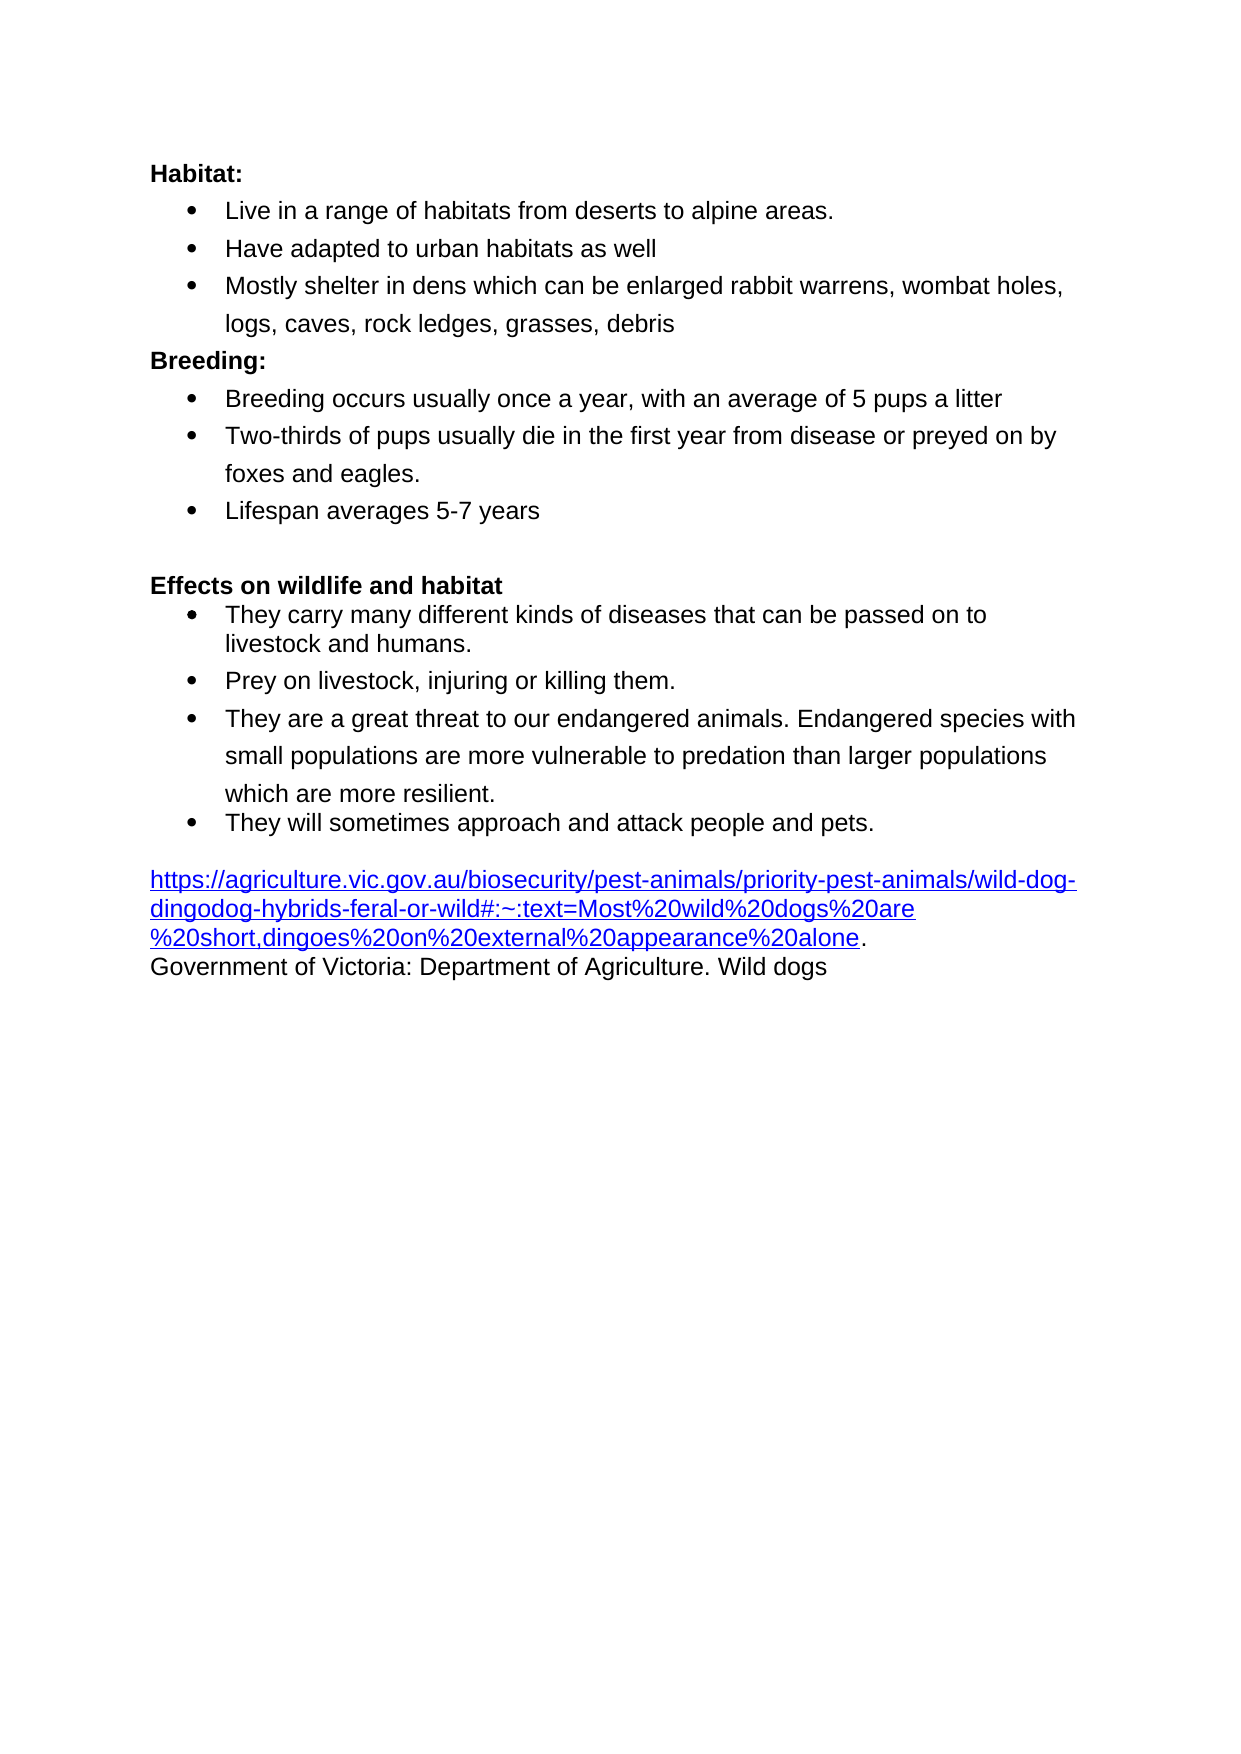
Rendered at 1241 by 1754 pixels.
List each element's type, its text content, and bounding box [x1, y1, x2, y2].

text Government of Victoria: Department of Agriculture. Wild dogs [150, 951, 1090, 980]
list They are a great threat to our endangered animals. Endangered species with small populations are more vulnerable to predation than larger populations which are more resilient. [187, 695, 1090, 808]
list They will sometimes approach and attack people and pets. [187, 808, 1090, 836]
list Two-thirds of pups usually die in the first year from disease or preyed on by foxes and eagles. [187, 412, 1090, 487]
list Have adapted to urban habitats as well [187, 225, 1090, 262]
list Breeding occurs usually once a year, with an average of 5 pups a litter [187, 375, 1090, 412]
text https://agriculture.vic.gov.au/biosecurity/pest-animals/priority-pest-animals/wild-dog-dingodog-hybrids-feral-or-wild#:~:text=Most%20wild%20dogs%20are%20short,dingoes%20on%20external%20appearance%20alone. [150, 865, 1090, 951]
list Prey on livestock, injuring or killing them. [187, 658, 1090, 695]
text Habitat: [150, 150, 1090, 187]
list Lifespan averages 5-7 years [187, 487, 1090, 525]
list Live in a range of habitats from deserts to alpine areas. [187, 187, 1090, 225]
text Breeding: [150, 337, 1090, 375]
text Effects on wildlife and habitat [150, 562, 1090, 600]
list They carry many different kinds of diseases that can be passed on to livestock and humans. [187, 600, 1090, 658]
list Mostly shelter in dens which can be enlarged rabbit warrens, wombat holes, logs, caves, rock ledges, grasses, debris [187, 262, 1090, 337]
